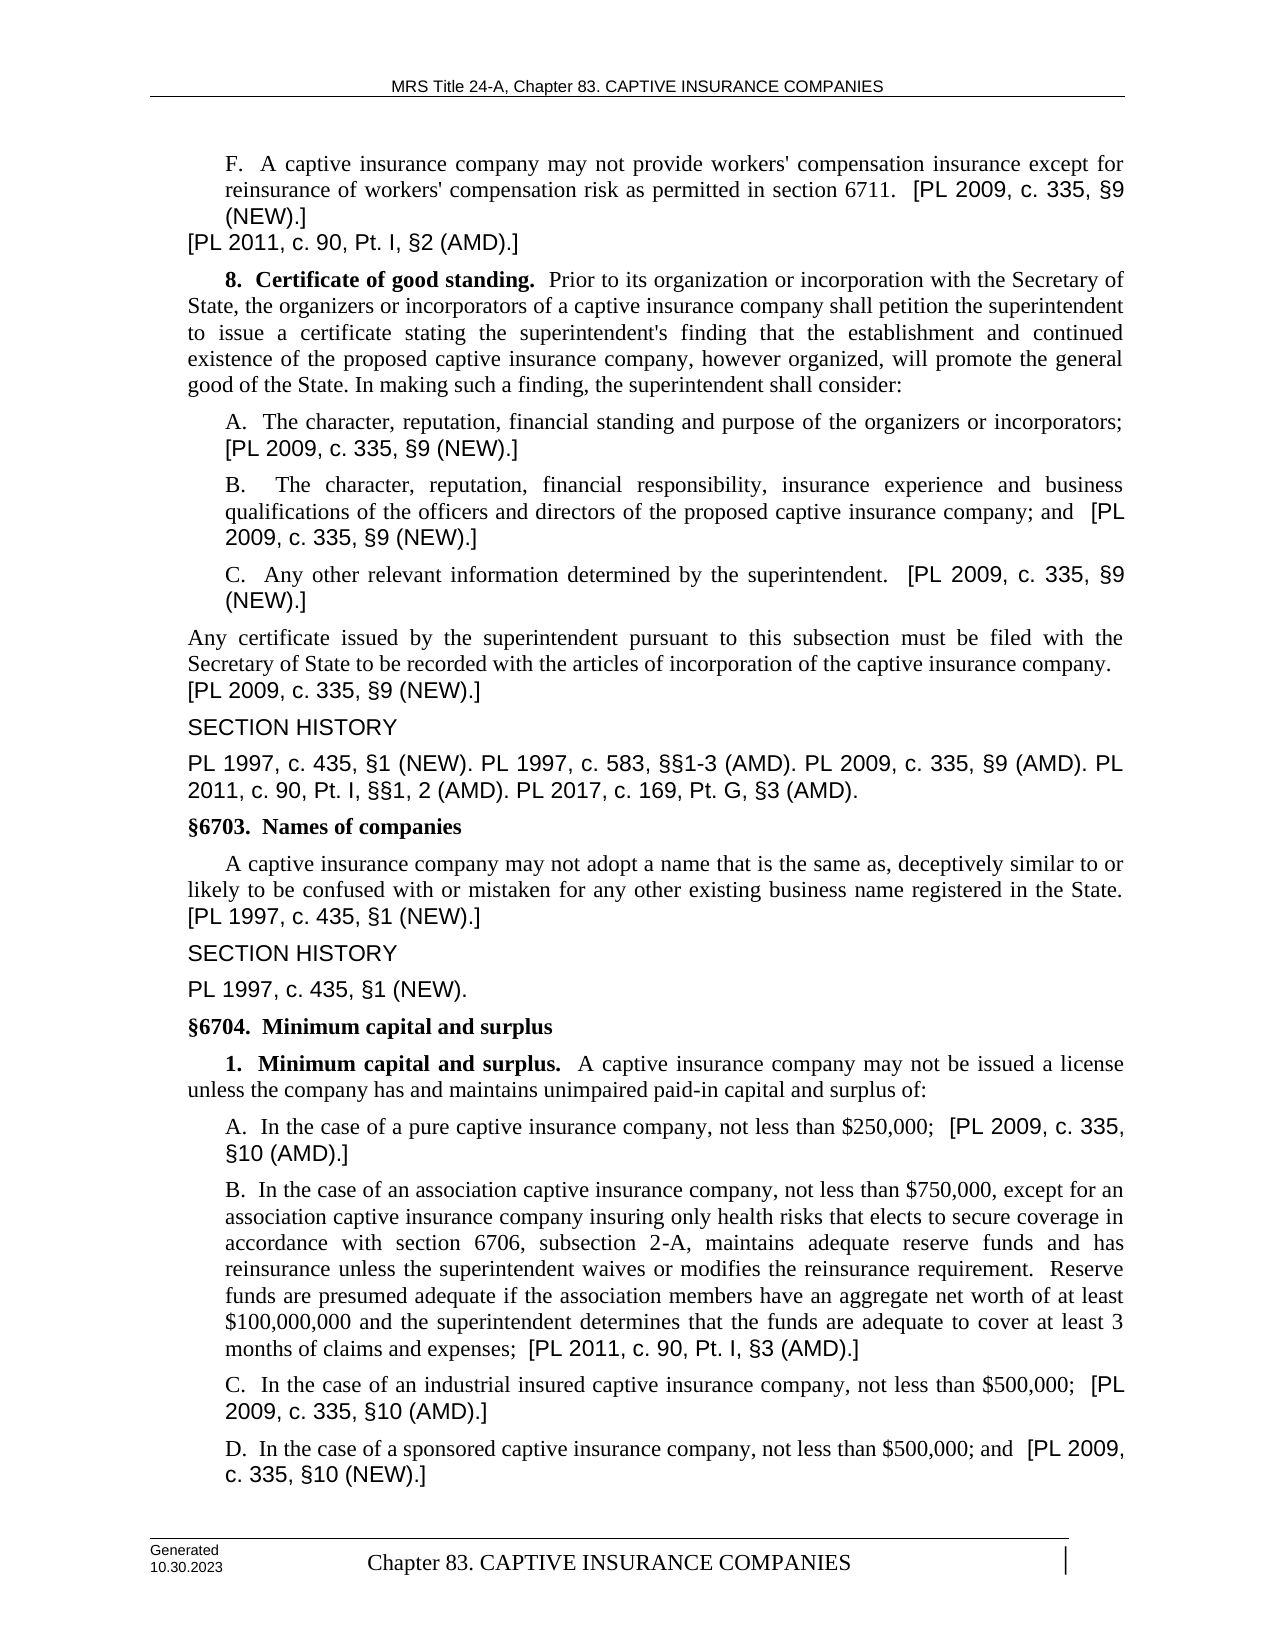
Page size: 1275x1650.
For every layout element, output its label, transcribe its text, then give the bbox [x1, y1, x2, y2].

text §6703. Names of companies [187, 813, 1125, 840]
text C. In the case of an industrial insured captive insurance company, not less than $500,000; [PL 2009, c. 335, §10 (AMD).] [225, 1371, 1125, 1424]
text PL 1997, c. 435, §1 (NEW). [187, 976, 1125, 1003]
text §6704. Minimum capital and surplus [187, 1013, 1125, 1039]
text B. The character, reputation, financial responsibility, insurance experience and business qualifications of the officers and directors of the proposed captive insurance company; and [PL 2009, c. 335, §9 (NEW).] [225, 471, 1125, 550]
text B. In the case of an association captive insurance company, not less than $750,000, except for an association captive insurance company insuring only health risks that elects to secure coverage in accordance with section 6706, subsection 2‑A, maintains adequate reserve funds and has reinsurance unless the superintendent waives or modifies the reinsurance requirement. Reserve funds are presumed adequate if the association members have an aggregate net worth of at least $100,000,000 and the superintendent determines that the funds are adequate to cover at least 3 months of claims and expenses; [PL 2011, c. 90, Pt. I, §3 (AMD).] [225, 1176, 1125, 1361]
text A captive insurance company may not adopt a name that is the same as, deceptively similar to or likely to be confused with or mistaken for any other existing business name registered in the State. [PL 1997, c. 435, §1 (NEW).] [187, 850, 1125, 929]
text [PL 2009, c. 335, §9 (NEW).] [187, 677, 1125, 703]
text A. The character, reputation, financial standing and purpose of the organizers or incorporators; [PL 2009, c. 335, §9 (NEW).] [225, 408, 1125, 461]
text D. In the case of a sponsored captive insurance company, not less than $500,000; and [PL 2009, c. 335, §10 (NEW).] [225, 1434, 1125, 1487]
text SECTION HISTORY [187, 940, 1125, 966]
text [PL 2011, c. 90, Pt. I, §2 (AMD).] [187, 229, 1125, 256]
text PL 1997, c. 435, §1 (NEW). PL 1997, c. 583, §§1-3 (AMD). PL 2009, c. 335, §9 (AMD). PL 2011, c. 90, Pt. I, §§1, 2 (AMD). PL 2017, c. 169, Pt. G, §3 (AMD). [187, 750, 1125, 803]
text Any certificate issued by the superintendent pursuant to this subsection must be filed with the Secretary of State to be recorded with the articles of incorporation of the captive insurance company. [187, 624, 1125, 677]
text 1. Minimum capital and surplus. A captive insurance company may not be issued a license unless the company has and maintains unimpaired paid-in capital and surplus of: [187, 1050, 1125, 1103]
text A. In the case of a pure captive insurance company, not less than $250,000; [PL 2009, c. 335, §10 (AMD).] [225, 1113, 1125, 1166]
text C. Any other relevant information determined by the superintendent. [PL 2009, c. 335, §9 (NEW).] [225, 561, 1125, 614]
text 8. Certificate of good standing. Prior to its organization or incorporation with the Secretary of State, the organizers or incorporators of a captive insurance company shall petition the superintendent to issue a certificate stating the superintendent's finding that the establishment and continued existence of the proposed captive insurance company, however organized, will promote the general good of the State. In making such a finding, the superintendent shall consider: [187, 266, 1125, 398]
text F. A captive insurance company may not provide workers' compensation insurance except for reinsurance of workers' compensation risk as permitted in section 6711. [PL 2009, c. 335, §9 (NEW).] [225, 150, 1125, 229]
text SECTION HISTORY [187, 713, 1125, 740]
